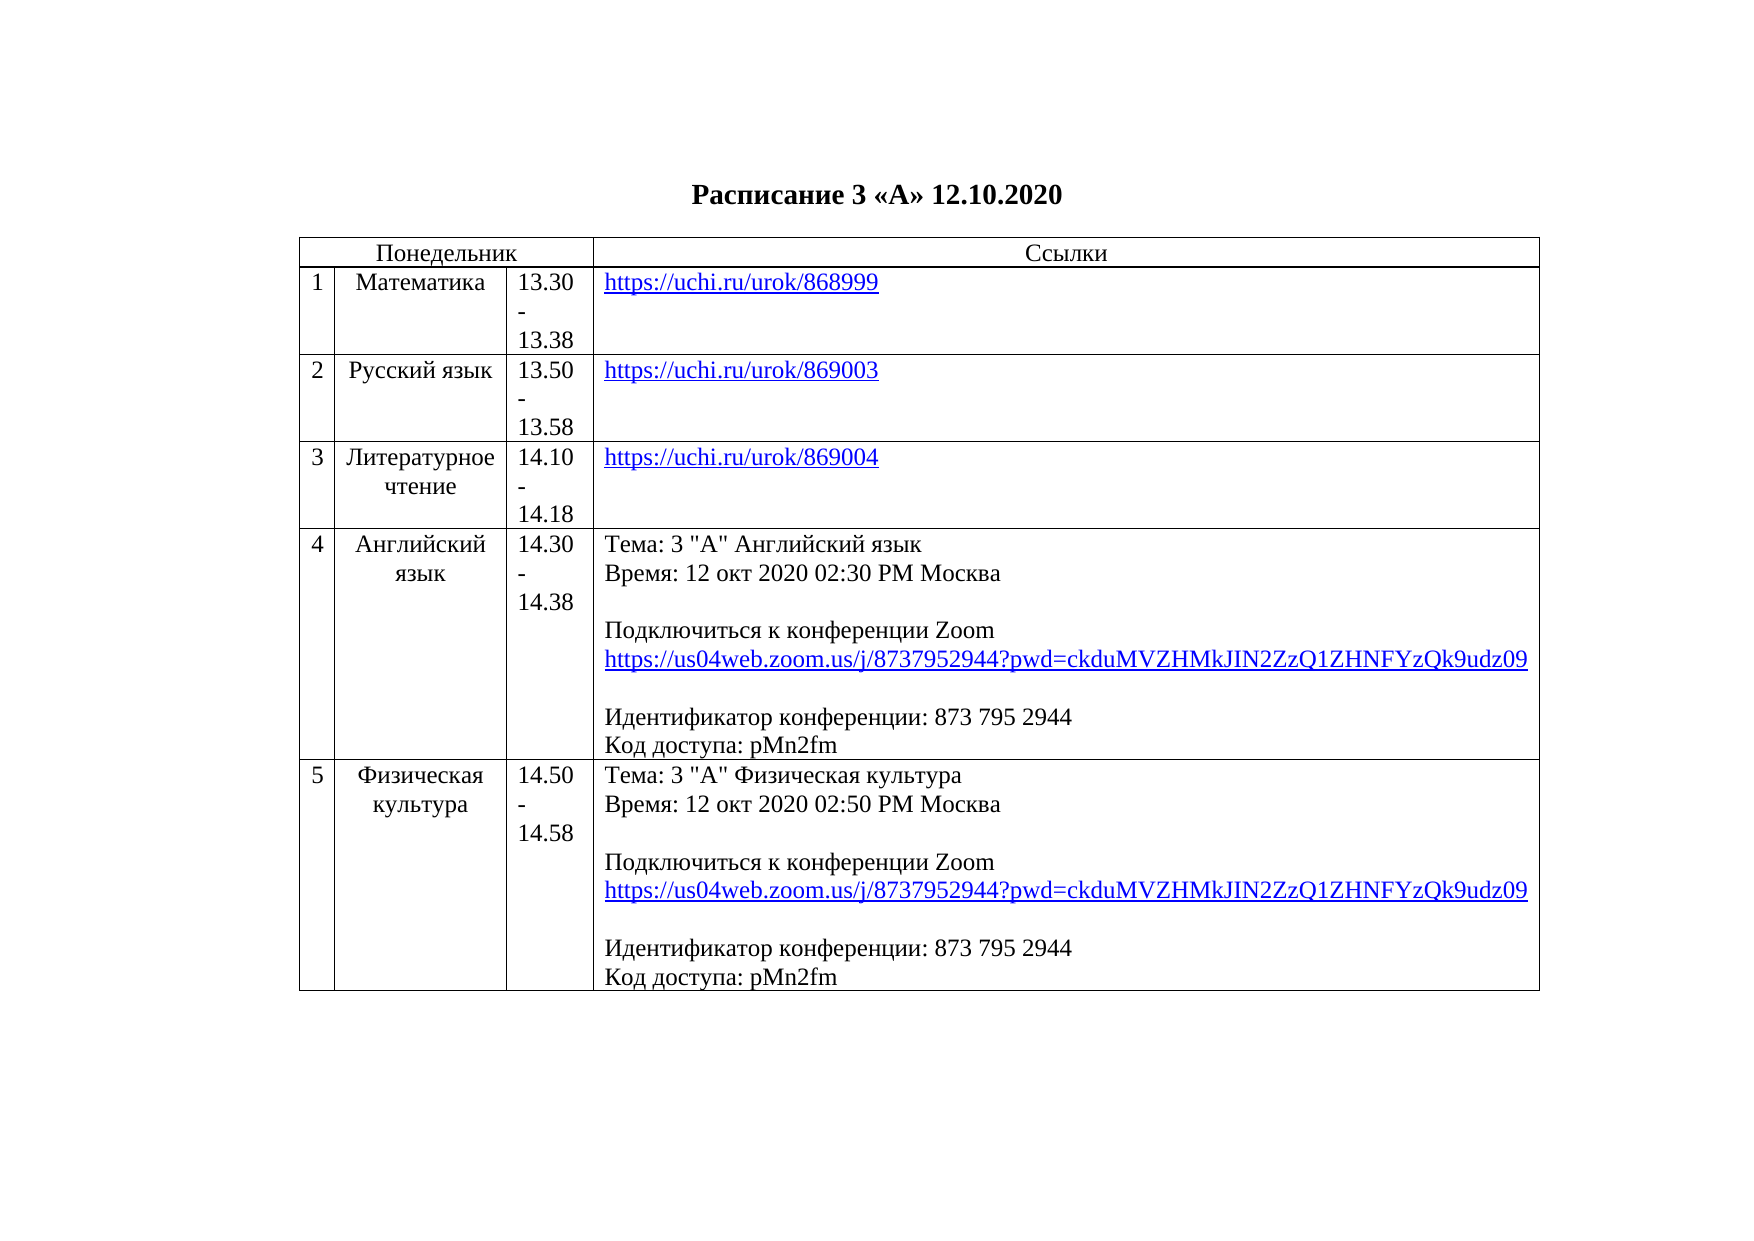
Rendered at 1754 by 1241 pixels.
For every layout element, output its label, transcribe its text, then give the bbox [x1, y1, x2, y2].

table_cell 14.30-14.38 [507, 529, 593, 759]
table_cell 13.30-13.38 [507, 268, 593, 354]
table_cell Физическая культура [335, 760, 506, 990]
table_cell 14.50-14.58 [507, 760, 593, 990]
table_cell Математика [335, 268, 506, 354]
table_cell Английский язык [335, 529, 506, 759]
table_cell 3 [300, 442, 334, 528]
table_cell https://uchi.ru/urok/869003 [594, 355, 1539, 441]
table_cell 2 [300, 355, 334, 441]
table_header Понедельник [300, 238, 593, 266]
table_cell 14.10-14.18 [507, 442, 593, 528]
table_cell 1 [300, 268, 334, 354]
table_cell Тема: 3 "А" Физическая культура Время: 12 окт 2020 02:50 PM Москва Подключиться к конференции Zoom https://us04web.zoom.us/j/8737952944?pwd=ckduMVZHMkJIN2ZzQ1ZHNFYzQk9udz09 Идентификатор конференции: 873 795 2944 Код доступа: pMn2fm [594, 760, 1539, 990]
table_cell https://uchi.ru/urok/869004 [594, 442, 1539, 528]
table_cell 5 [300, 760, 334, 990]
table_cell 4 [300, 529, 334, 759]
table_cell https://uchi.ru/urok/868999 [594, 268, 1539, 354]
table_cell 13.50-13.58 [507, 355, 593, 441]
table_header Ссылки [594, 238, 1539, 266]
table_cell Русский язык [335, 355, 506, 441]
table_cell Тема: 3 "А" Английский язык Время: 12 окт 2020 02:30 PM Москва Подключиться к конференции Zoom https://us04web.zoom.us/j/8737952944?pwd=ckduMVZHMkJIN2ZzQ1ZHNFYzQk9udz09 Идентификатор конференции: 873 795 2944 Код доступа: pMn2fm [594, 529, 1539, 759]
table_cell Литературное чтение [335, 442, 506, 528]
text Расписание 3 «А» 12.10.2020 [118, 177, 1636, 211]
